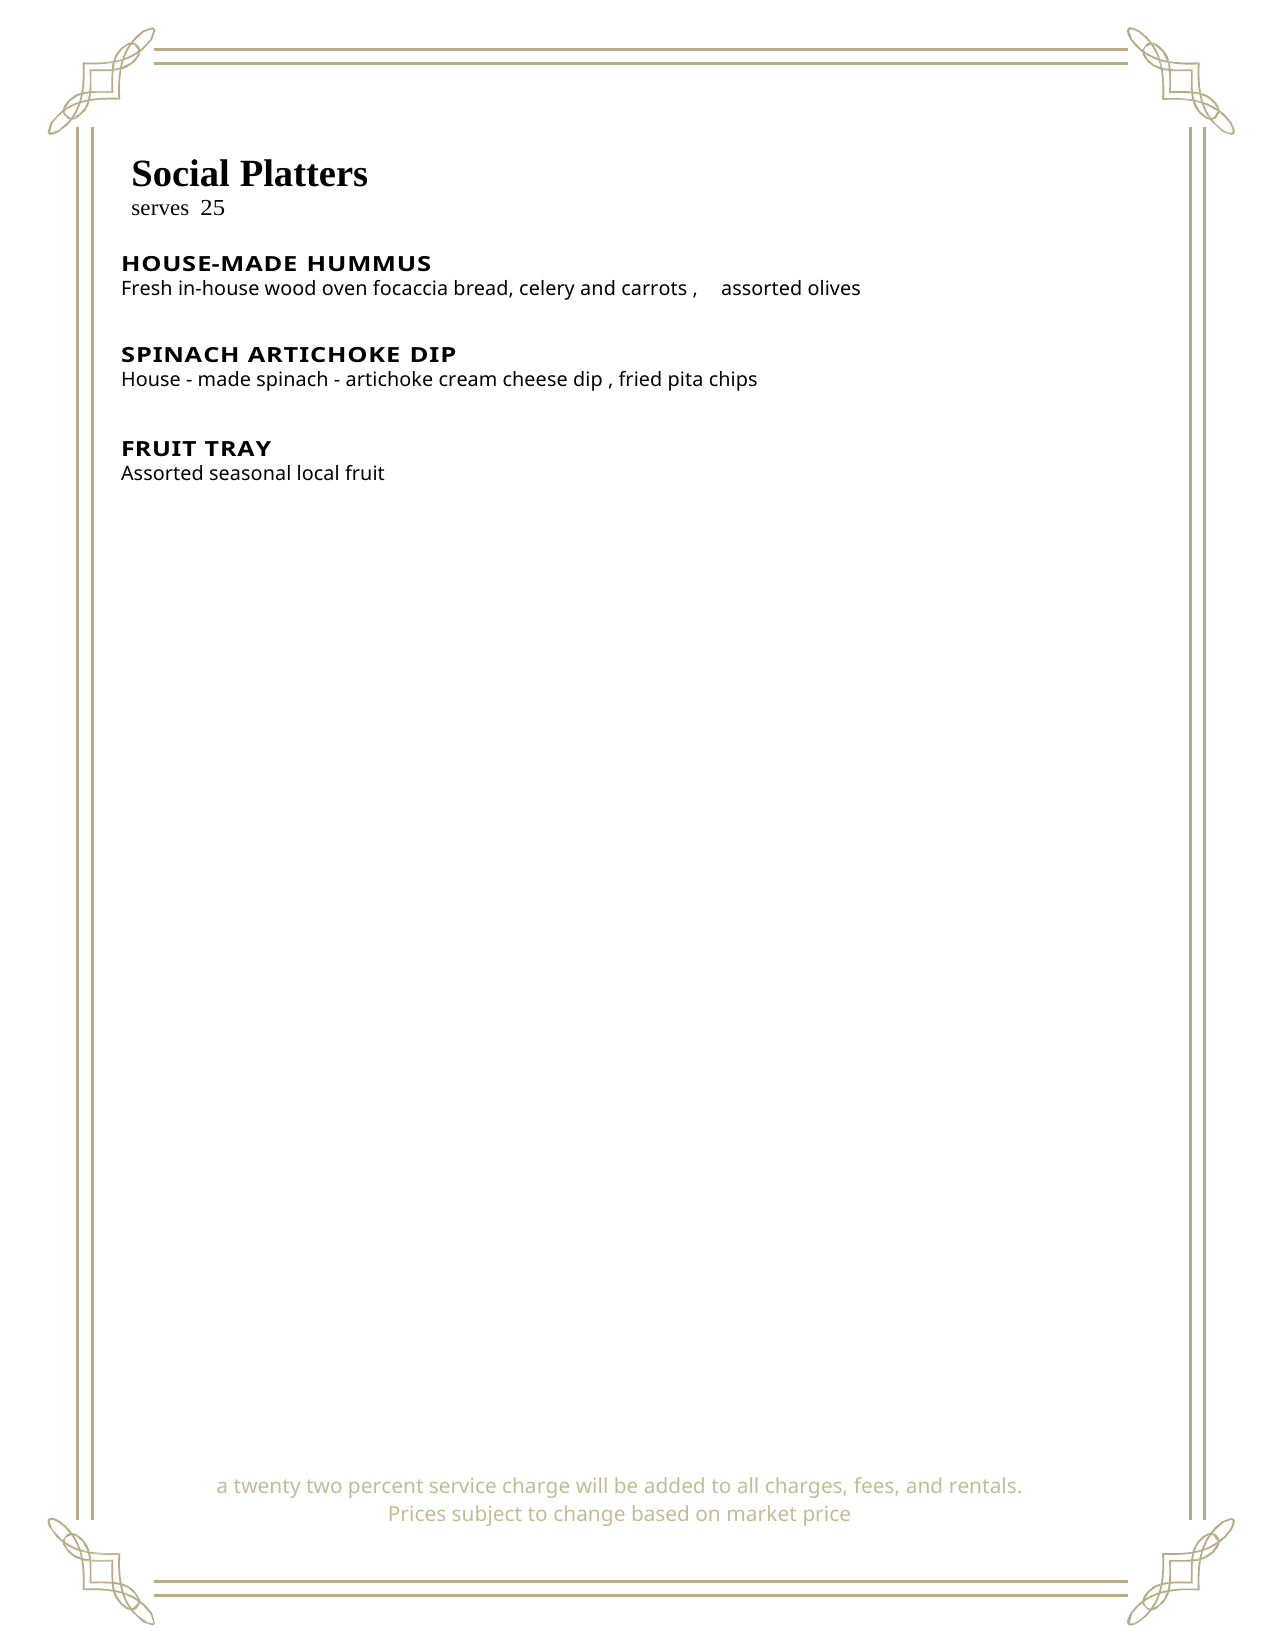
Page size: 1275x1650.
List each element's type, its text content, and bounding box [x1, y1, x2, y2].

title FRUIT TRAY [121, 434, 1098, 463]
title HOUSE-MADE HUMMUS [121, 249, 1098, 277]
text a twenty two percent service charge will be added to all charges, fees, and rentals. Prices subject to change based on market price [192, 1471, 1047, 1528]
title SPINACH ARTICHOKE DIP [121, 340, 1098, 368]
text Assorted seasonal local fruit [121, 463, 1098, 485]
text serves 25 [131, 195, 1098, 221]
text House - made spinach - artichoke cream cheese dip , fried pita chips [121, 368, 1098, 391]
text Fresh in-house wood oven focaccia bread, celery and carrots , assorted olives [121, 277, 1098, 300]
text Social Platters [131, 151, 1098, 195]
